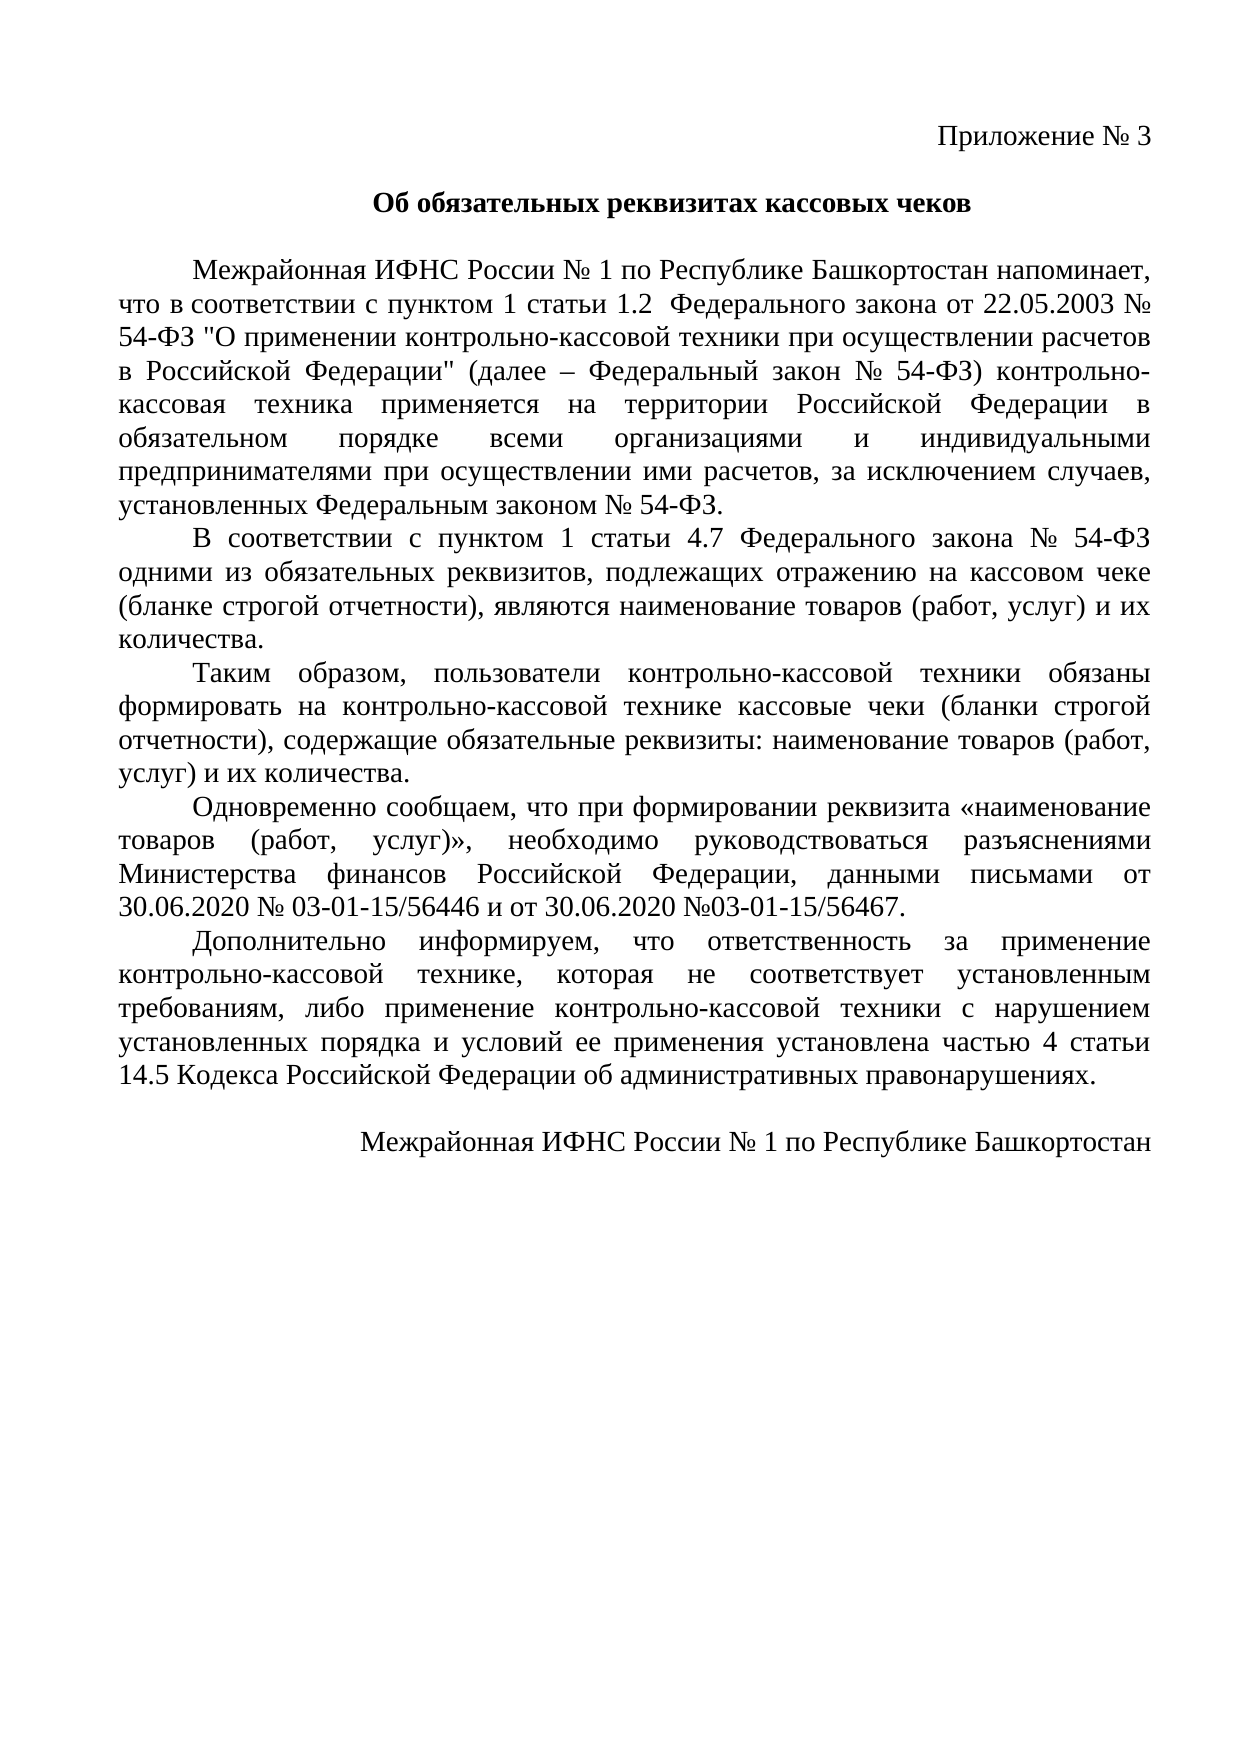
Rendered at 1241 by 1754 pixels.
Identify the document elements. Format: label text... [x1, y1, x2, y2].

text Дополнительно информируем, что ответственность за применение контрольно-кассовой технике, которая не соответствует установленным требованиям, либо применение контрольно-кассовой техники с нарушением установленных порядка и условий ее применения установлена частью 4 статьи 14.5 Кодекса Российской Федерации об административных правонарушениях. [118, 923, 1152, 1091]
text Межрайонная ИФНС России № 1 по Республике Башкортостан напоминает, что в соответствии с пунктом 1 статьи 1.2 Федерального закона от 22.05.2003 № 54-ФЗ "О применении контрольно-кассовой техники при осуществлении расчетов в Российской Федерации" (далее – Федеральный закон № 54-ФЗ) контрольно-кассовая техника применяется на территории Российской Федерации в обязательном порядке всеми организациями и индивидуальными предпринимателями при осуществлении ими расчетов, за исключением случаев, установленных Федеральным законом № 54-ФЗ. [118, 252, 1152, 521]
text Межрайонная ИФНС России № 1 по Республике Башкортостан [118, 1124, 1152, 1158]
text Таким образом, пользователи контрольно-кассовой техники обязаны формировать на контрольно-кассовой технике кассовые чеки (бланки строгой отчетности), содержащие обязательные реквизиты: наименование товаров (работ, услуг) и их количества. [118, 655, 1152, 789]
text Об обязательных реквизитах кассовых чеков [118, 185, 1152, 219]
text Приложение № 3 [783, 118, 1152, 152]
text В соответствии с пунктом 1 статьи 4.7 Федерального закона № 54-ФЗ одними из обязательных реквизитов, подлежащих отражению на кассовом чеке (бланке строгой отчетности), являются наименование товаров (работ, услуг) и их количества. [118, 521, 1152, 655]
text Одновременно сообщаем, что при формировании реквизита «наименование товаров (работ, услуг)», необходимо руководствоваться разъяснениями Министерства финансов Российской Федерации, данными письмами от 30.06.2020 № 03-01-15/56446 и от 30.06.2020 №03-01-15/56467. [118, 789, 1152, 923]
